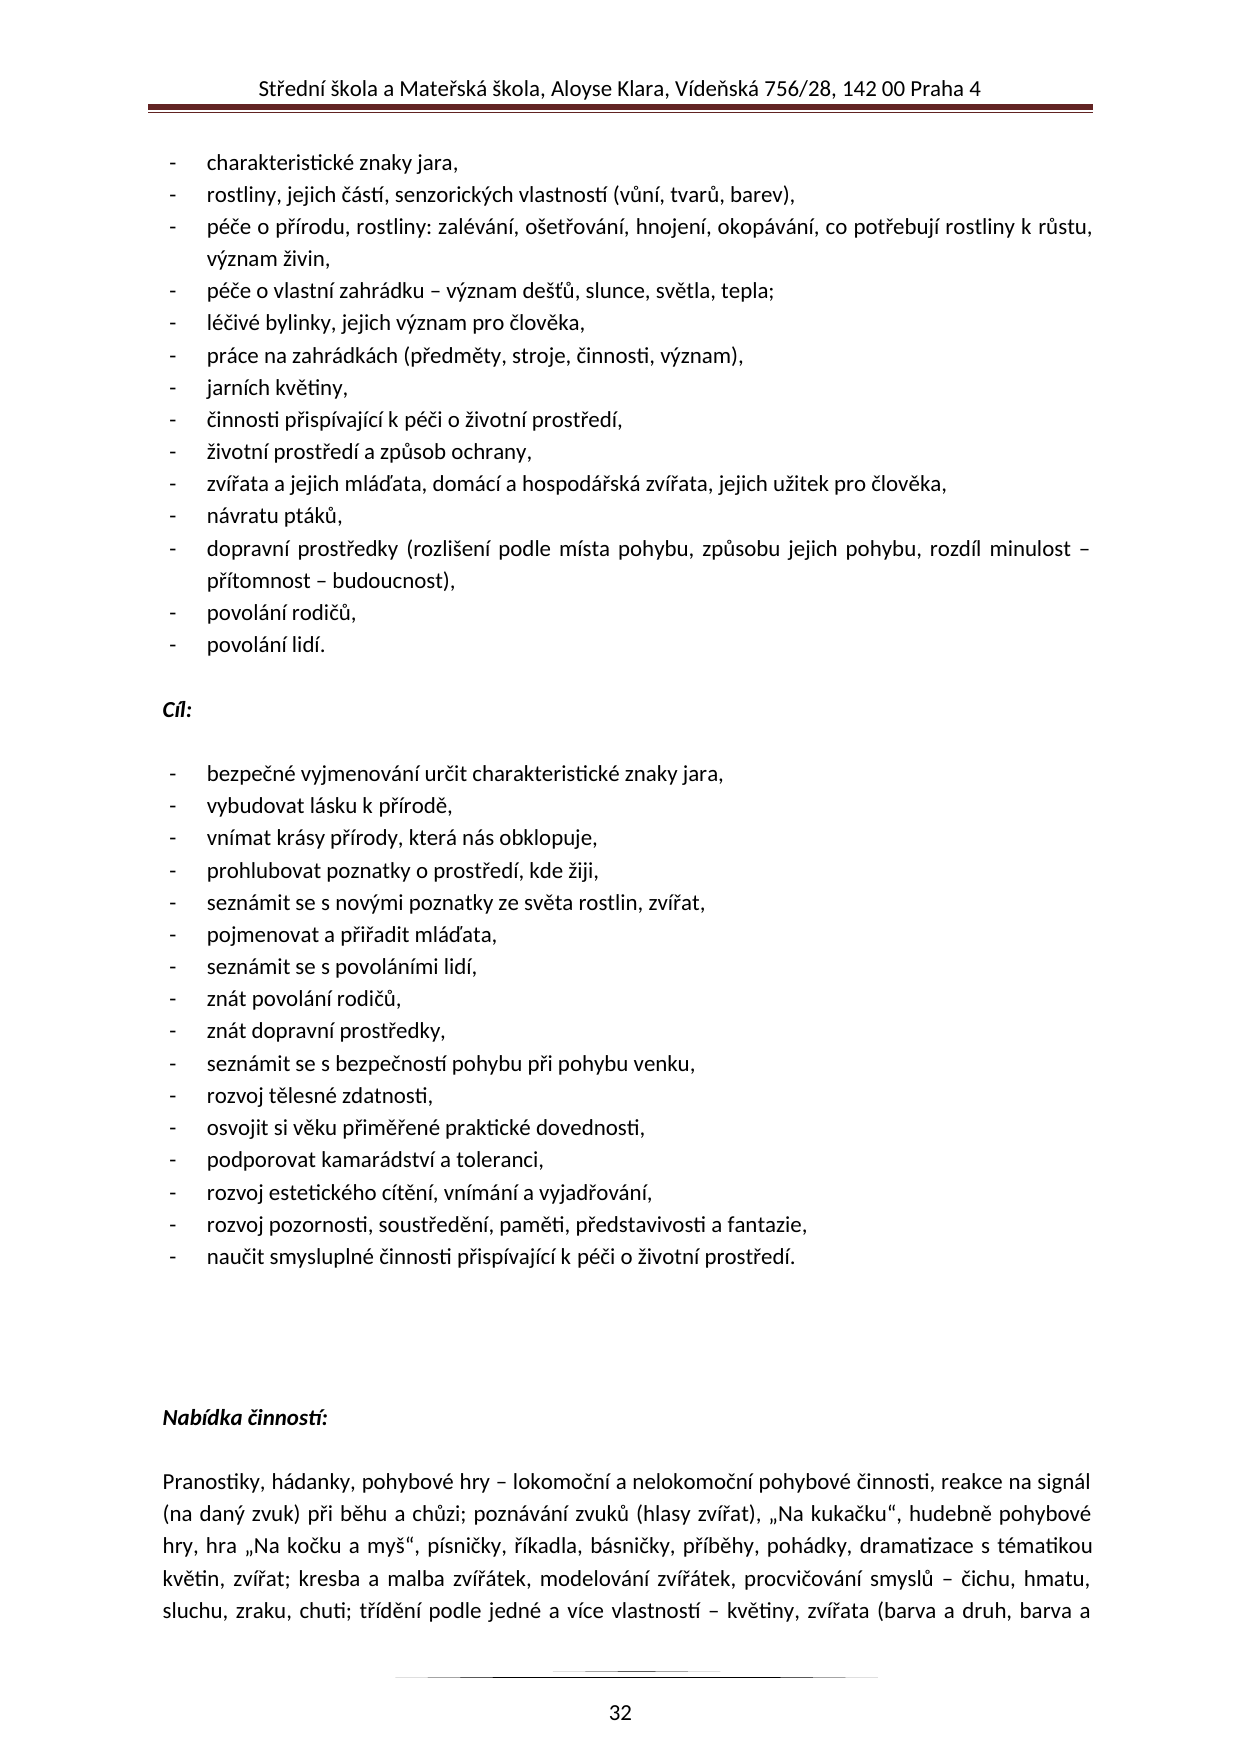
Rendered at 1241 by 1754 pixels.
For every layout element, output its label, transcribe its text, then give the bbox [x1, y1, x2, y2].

list bezpečné vyjmenování určit charakteristické znaky jara, [169, 759, 1093, 787]
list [162, 1467, 1093, 1624]
list rozvoj estetického cítění, vnímání a vyjadřování, [169, 1178, 1093, 1206]
list vybudovat lásku k přírodě, [169, 791, 1093, 819]
list rozvoj tělesné zdatnosti, [169, 1081, 1093, 1109]
list znát dopravní prostředky, [169, 1017, 1093, 1045]
list práce na zahrádkách (předměty, stroje, činnosti, význam), [169, 341, 1093, 369]
list péče o přírodu, rostliny: zalévání, ošetřování, hnojení, okopávání, co potřebují rostliny k růstu, význam živin, [169, 212, 1093, 272]
list pojmenovat a přiřadit mláďata, [169, 920, 1093, 948]
list životní prostředí a způsob ochrany, [169, 437, 1093, 465]
list péče o vlastní zahrádku – význam dešťů, slunce, světla, tepla; [169, 276, 1093, 304]
list rostliny, jejich částí, senzorických vlastností (vůní, tvarů, barev), [169, 180, 1093, 208]
list seznámit se s novými poznatky ze světa rostlin, zvířat, [169, 888, 1093, 916]
list rozvoj pozornosti, soustředění, paměti, představivosti a fantazie, [169, 1210, 1093, 1238]
list činnosti přispívající k péči o životní prostředí, [169, 405, 1093, 433]
list zvířata a jejich mláďata, domácí a hospodářská zvířata, jejich užitek pro člověka, [169, 469, 1093, 497]
list Nabídka činností: [162, 1403, 1093, 1431]
list seznámit se s bezpečností pohybu při pohybu venku, [169, 1049, 1093, 1077]
list léčivé bylinky, jejich význam pro člověka, [169, 308, 1093, 337]
list jarních květiny, [169, 373, 1093, 401]
list osvojit si věku přiměřené praktické dovednosti, [169, 1113, 1093, 1141]
list dopravní prostředky (rozlišení podle místa pohybu, způsobu jejich pohybu, rozdíl minulost – přítomnost – budoucnost), [169, 534, 1093, 594]
list podporovat kamarádství a toleranci, [169, 1145, 1093, 1173]
list naučit smysluplné činnosti přispívající k péči o životní prostředí. [169, 1242, 1093, 1270]
list povolání rodičů, [169, 598, 1093, 626]
list povolání lidí. [169, 630, 1093, 658]
list vnímat krásy přírody, která nás obklopuje, [169, 823, 1093, 852]
list charakteristické znaky jara, [169, 148, 1093, 176]
list seznámit se s povoláními lidí, [169, 952, 1093, 980]
list Cíl: [162, 695, 1093, 723]
list prohlubovat poznatky o prostředí, kde žiji, [169, 856, 1093, 884]
list znát povolání rodičů, [169, 984, 1093, 1012]
list návratu ptáků, [169, 502, 1093, 530]
